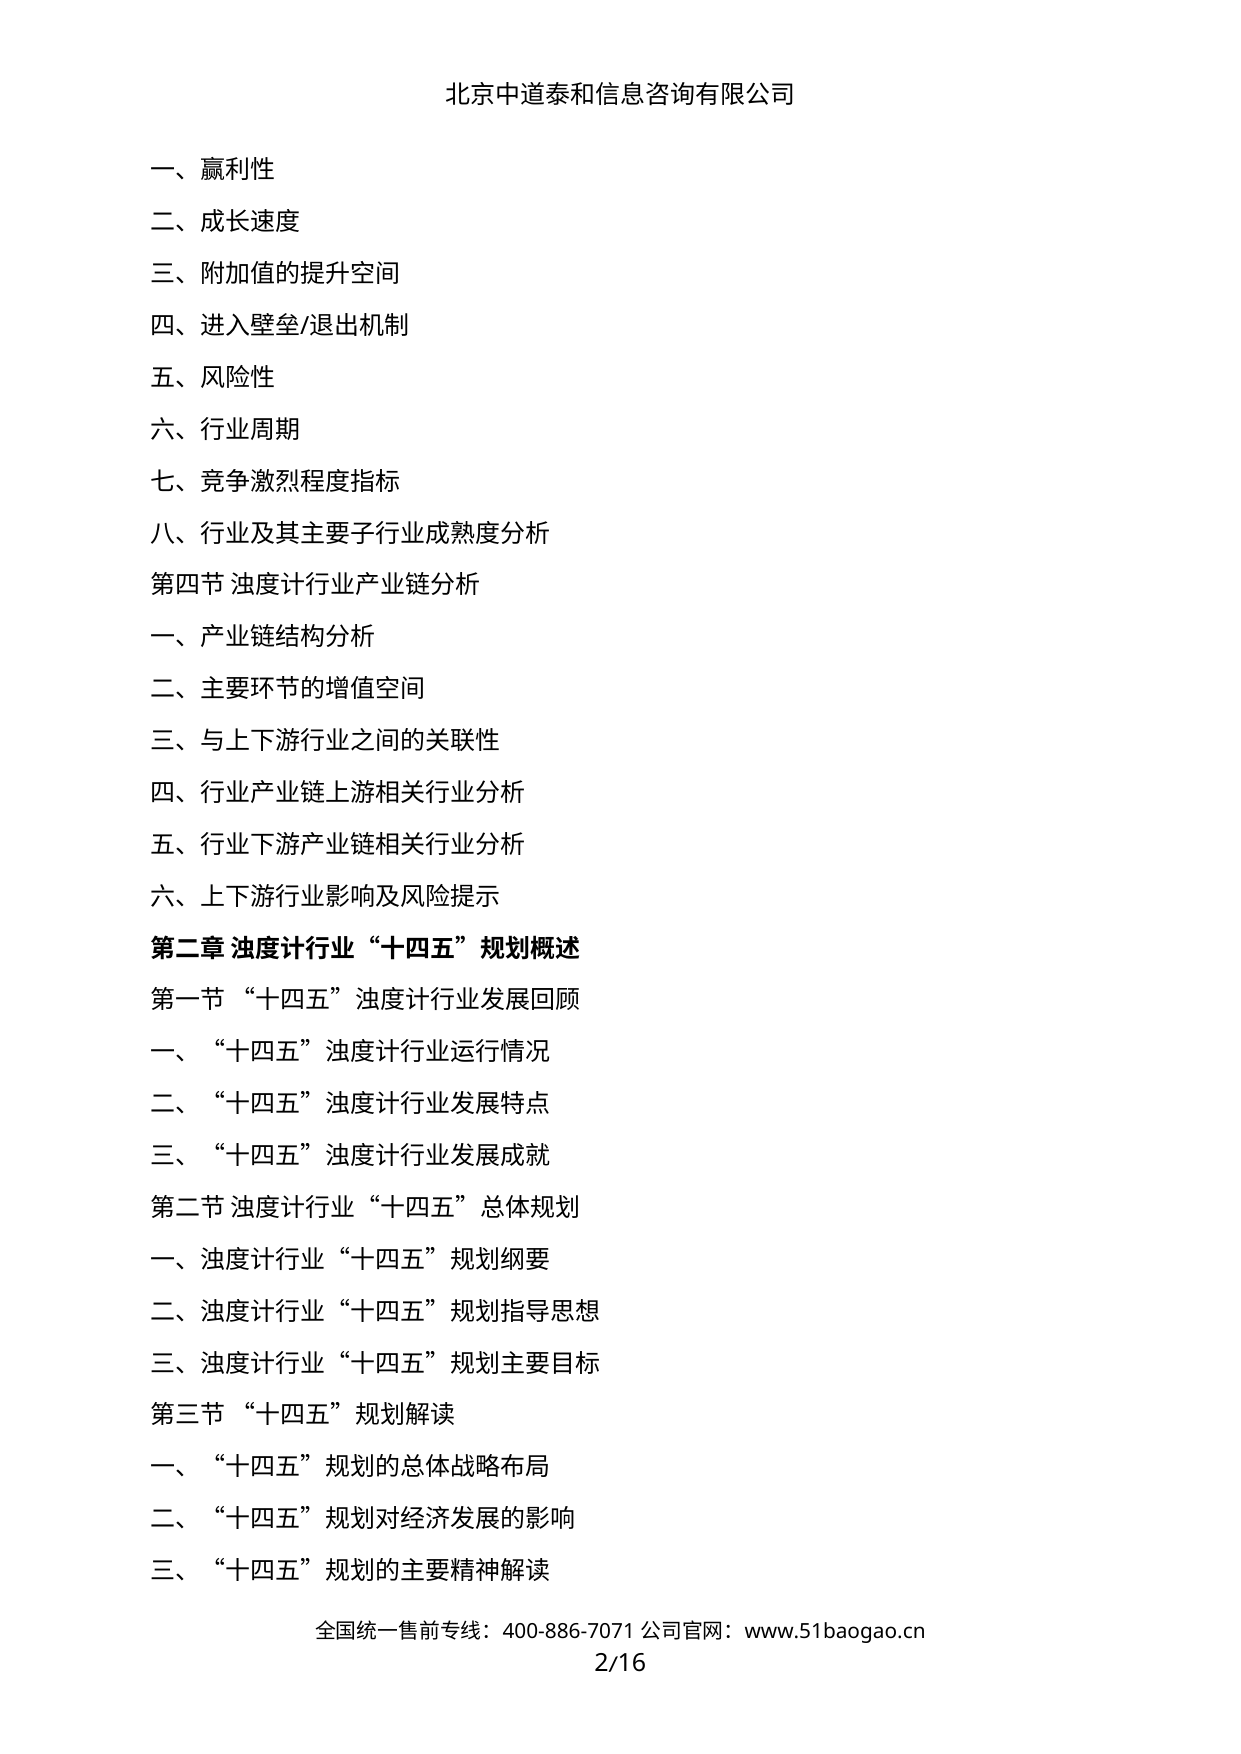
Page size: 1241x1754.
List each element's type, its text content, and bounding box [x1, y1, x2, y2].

text 第一节 “十四五”浊度计行业发展回顾 [150, 980, 1090, 1016]
text 二、“十四五”浊度计行业发展特点 [150, 1084, 1090, 1120]
text 四、进入壁垒/退出机制 [150, 306, 1090, 342]
text 三、“十四五”规划的主要精神解读 [150, 1551, 1090, 1587]
text 三、附加值的提升空间 [150, 254, 1090, 290]
text 一、产业链结构分析 [150, 617, 1090, 653]
text 七、竞争激烈程度指标 [150, 461, 1090, 497]
text 八、行业及其主要子行业成熟度分析 [150, 513, 1090, 549]
text 四、行业产业链上游相关行业分析 [150, 772, 1090, 809]
text 第二章 浊度计行业“十四五”规划概述 [150, 928, 1090, 964]
text 三、与上下游行业之间的关联性 [150, 721, 1090, 757]
text 第四节 浊度计行业产业链分析 [150, 565, 1090, 601]
text 五、行业下游产业链相关行业分析 [150, 824, 1090, 861]
text 二、成长速度 [150, 202, 1090, 238]
text 一、“十四五”浊度计行业运行情况 [150, 1032, 1090, 1068]
text 二、“十四五”规划对经济发展的影响 [150, 1499, 1090, 1535]
text 第三节 “十四五”规划解读 [150, 1395, 1090, 1431]
text 六、行业周期 [150, 409, 1090, 446]
text 五、风险性 [150, 357, 1090, 394]
text 三、浊度计行业“十四五”规划主要目标 [150, 1343, 1090, 1379]
text 三、“十四五”浊度计行业发展成就 [150, 1136, 1090, 1172]
text 一、“十四五”规划的总体战略布局 [150, 1447, 1090, 1483]
text 第二节 浊度计行业“十四五”总体规划 [150, 1187, 1090, 1224]
text 一、赢利性 [150, 150, 1090, 186]
text 二、浊度计行业“十四五”规划指导思想 [150, 1291, 1090, 1327]
text 二、主要环节的增值空间 [150, 669, 1090, 705]
text 六、上下游行业影响及风险提示 [150, 876, 1090, 912]
text 一、浊度计行业“十四五”规划纲要 [150, 1239, 1090, 1276]
